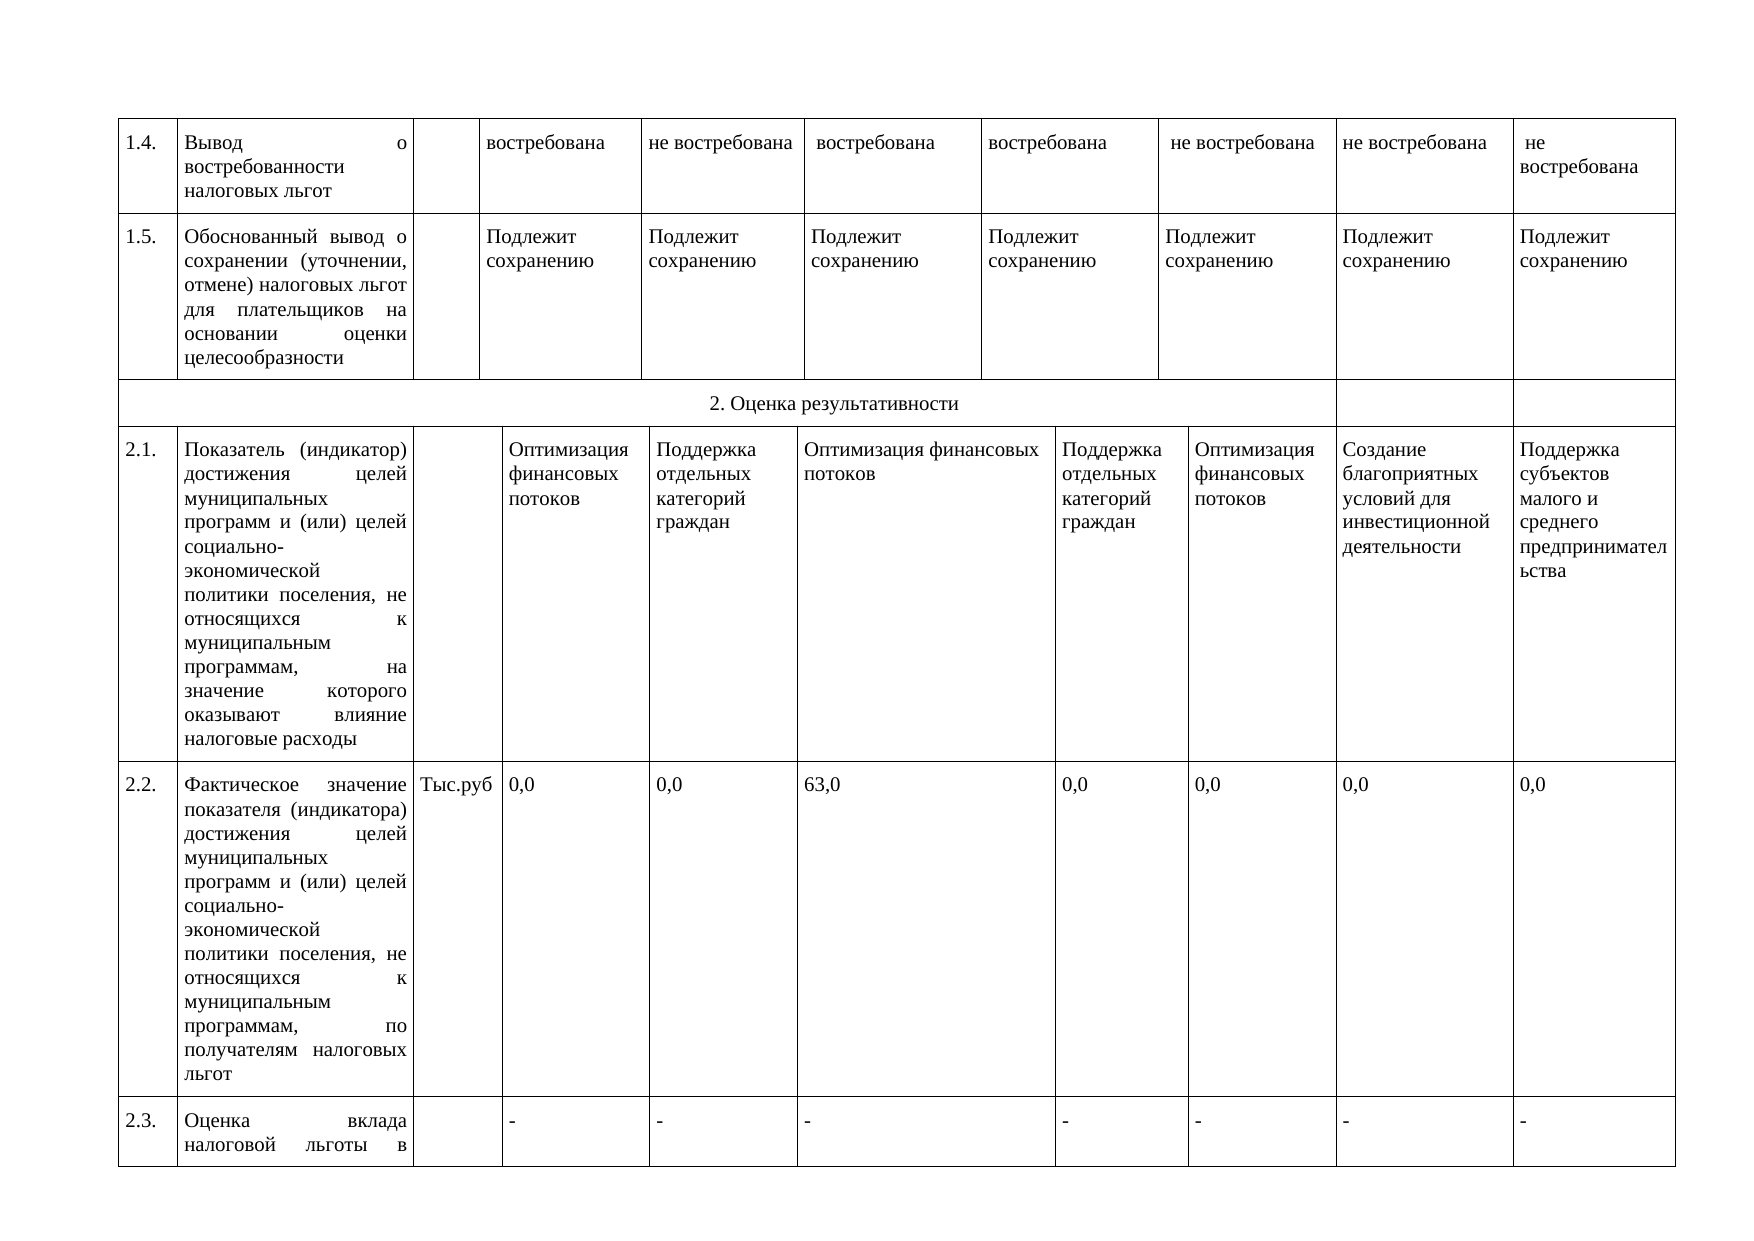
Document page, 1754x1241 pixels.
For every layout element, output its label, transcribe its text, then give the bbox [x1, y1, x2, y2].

table_cell - [798, 1097, 1055, 1166]
table_cell 1.5. [119, 214, 177, 379]
table_cell 0,0 [503, 762, 649, 1096]
table_cell Оптимизация финансовых потоков [1189, 427, 1336, 761]
table_cell Поддержка отдельных категорий граждан [650, 427, 797, 761]
table_cell - [1514, 1097, 1675, 1166]
table_cell Создание благоприятных условий для инвестиционной деятельности [1337, 427, 1513, 761]
table_cell 2.1. [119, 427, 177, 761]
table_cell 0,0 [1337, 762, 1513, 1096]
table_cell Фактическое значение показателя (индикатора) достижения целей муниципальных программ и (или) целей социально-экономической политики поселения, не относящихся к муниципальным программам, по получателям налоговых льгот [178, 762, 413, 1096]
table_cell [178, 1097, 413, 1166]
table_cell Подлежит сохранению [1514, 214, 1675, 379]
table_cell Подлежит сохранению [982, 214, 1158, 379]
table_cell востребована [805, 119, 981, 213]
table_cell - [1189, 1097, 1336, 1166]
table_cell Подлежит сохранению [480, 214, 641, 379]
table_cell [414, 214, 479, 379]
table_cell [414, 427, 502, 761]
table_cell Подлежит сохранению [1159, 214, 1336, 379]
table_cell Обоснованный вывод о сохранении (уточнении, отмене) налоговых льгот для плательщиков на основании оценки целесообразности [178, 214, 413, 379]
table_cell не востребована [642, 119, 804, 213]
table_cell - [1337, 1097, 1513, 1166]
table_cell Тыс.руб [414, 762, 502, 1096]
table_cell Подлежит сохранению [1337, 214, 1513, 379]
table_cell [414, 1097, 502, 1166]
table_cell [1337, 380, 1513, 426]
table_cell не востребована [1514, 119, 1675, 213]
table_cell Показатель (индикатор) достижения целей муниципальных программ и (или) целей социально-экономической политики поселения, не относящихся к муниципальным программам, на значение которого оказывают влияние налоговые расходы [178, 427, 413, 761]
table_cell не востребована [1159, 119, 1336, 213]
table_cell 0,0 [1514, 762, 1675, 1096]
table_cell - [503, 1097, 649, 1166]
table_cell [414, 119, 479, 213]
table_cell востребована [480, 119, 641, 213]
table_cell 2. Оценка результативности [119, 380, 1336, 426]
table_cell 0,0 [650, 762, 797, 1096]
table_cell востребована [982, 119, 1158, 213]
table_cell 63,0 [798, 762, 1055, 1096]
table_cell Подлежит сохранению [805, 214, 981, 379]
table_cell Поддержка отдельных категорий граждан [1056, 427, 1188, 761]
table_cell - [1056, 1097, 1188, 1166]
table_cell 0,0 [1056, 762, 1188, 1096]
table_cell Подлежит сохранению [642, 214, 804, 379]
table_cell 1.4. [119, 119, 177, 213]
table_cell - [650, 1097, 797, 1166]
table_cell не востребована [1337, 119, 1513, 213]
table_cell [1514, 380, 1675, 426]
table_cell Вывод о востребованности налоговых льгот [178, 119, 413, 213]
table_cell 2.3. [119, 1097, 177, 1166]
table_cell Оптимизация финансовых потоков [503, 427, 649, 761]
table_cell Оптимизация финансовых потоков [798, 427, 1055, 761]
table_cell Поддержка субъектов малого и среднего предпринимательства [1514, 427, 1675, 761]
table_cell 2.2. [119, 762, 177, 1096]
table_cell 0,0 [1189, 762, 1336, 1096]
